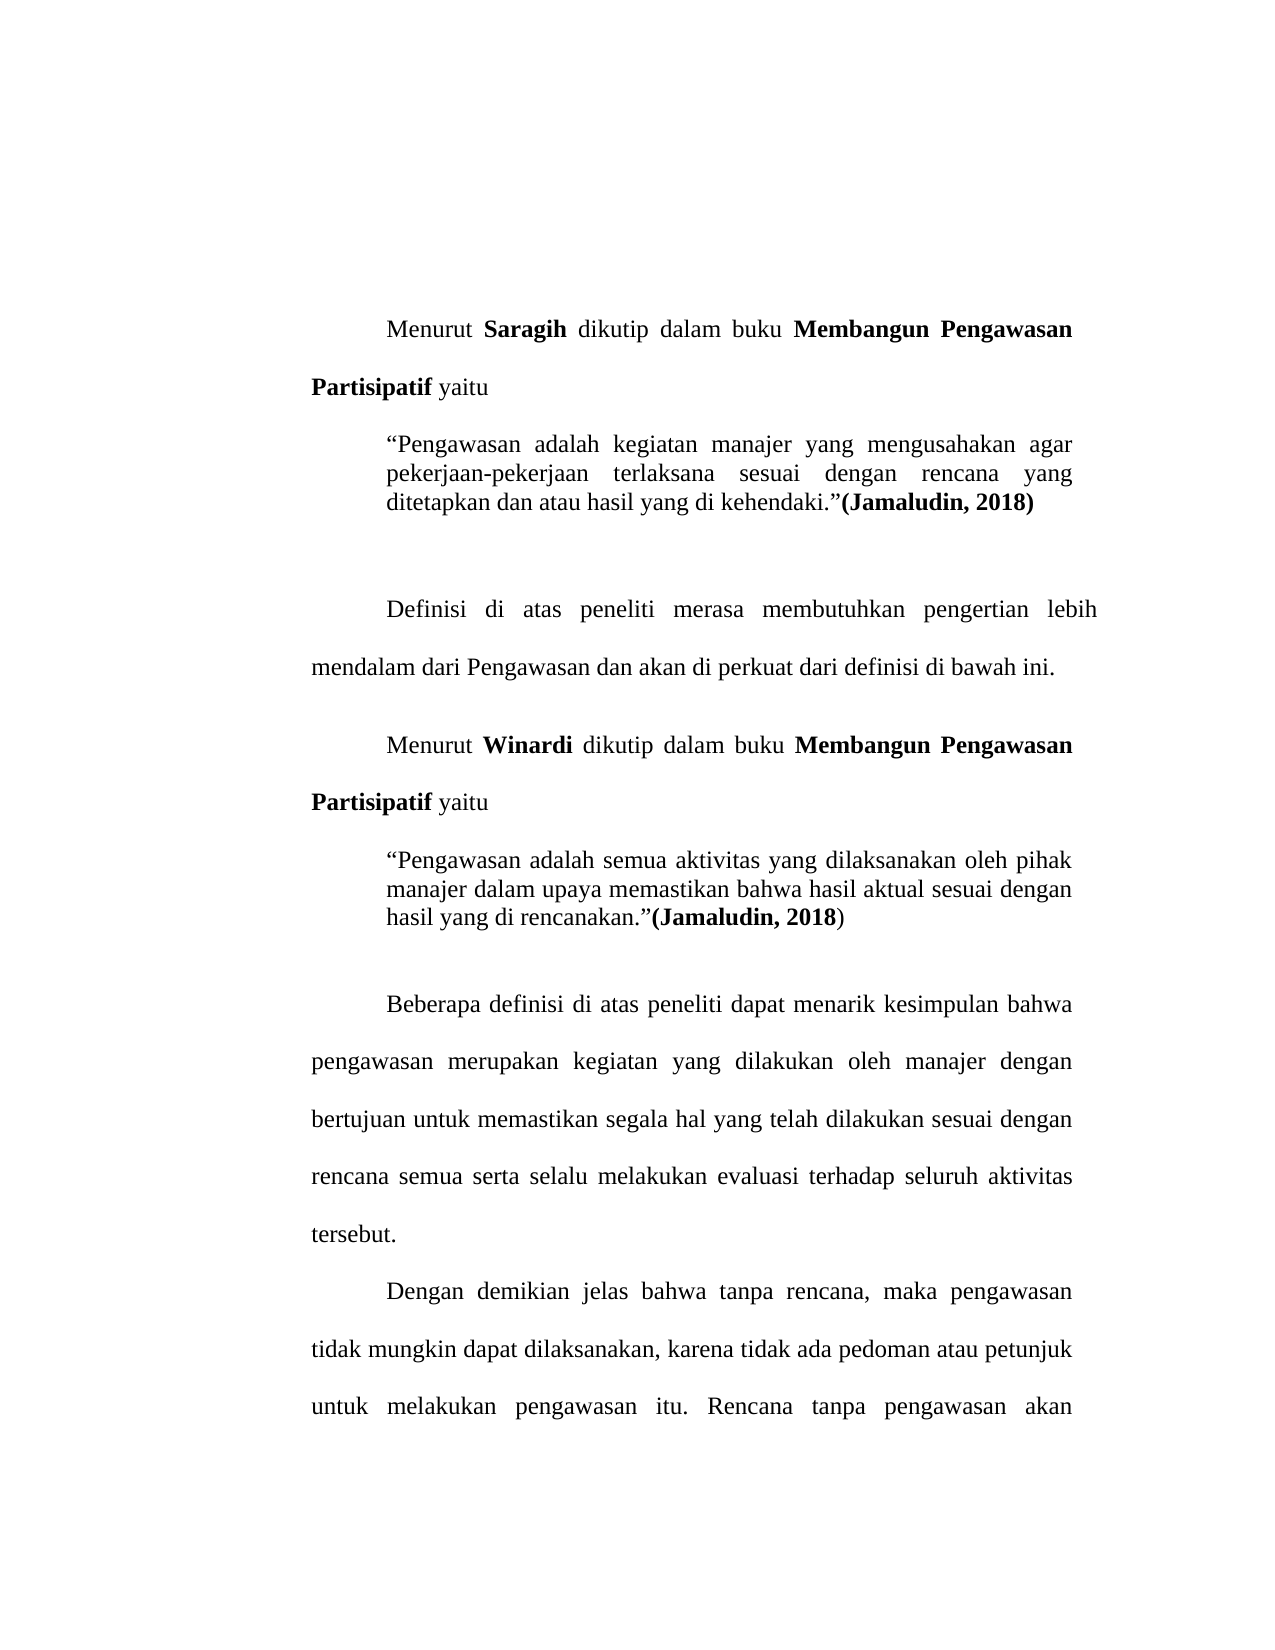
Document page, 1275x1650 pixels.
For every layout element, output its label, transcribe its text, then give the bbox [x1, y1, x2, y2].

text Beberapa definisi di atas peneliti dapat menarik kesimpulan bahwa pengawasan merupakan kegiatan yang dilakukan oleh manajer dengan bertujuan untuk memastikan segala hal yang telah dilakukan sesuai dengan rencana semua serta selalu melakukan evaluasi terhadap seluruh aktivitas tersebut. [311, 989, 1073, 1247]
text “Pengawasan adalah semua aktivitas yang dilaksanakan oleh pihak manajer dalam upaya memastikan bahwa hasil aktual sesuai dengan hasil yang di rencanakan.”(Jamaludin, 2018) [386, 845, 1073, 931]
text Definisi di atas peneliti merasa membutuhkan pengertian lebih mendalam dari Pengawasan dan akan di perkuat dari definisi di bawah ini. [311, 594, 1098, 680]
text Menurut Winardi dikutip dalam buku Membangun Pengawasan Partisipatif yaitu [311, 730, 1073, 816]
text Menurut Saragih dikutip dalam buku Membangun Pengawasan Partisipatif yaitu [311, 314, 1073, 401]
text “Pengawasan adalah kegiatan manajer yang mengusahakan agar pekerjaan-pekerjaan terlaksana sesuai dengan rencana yang ditetapkan dan atau hasil yang di kehendaki.”(Jamaludin, 2018) [386, 429, 1073, 516]
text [311, 1276, 1073, 1420]
